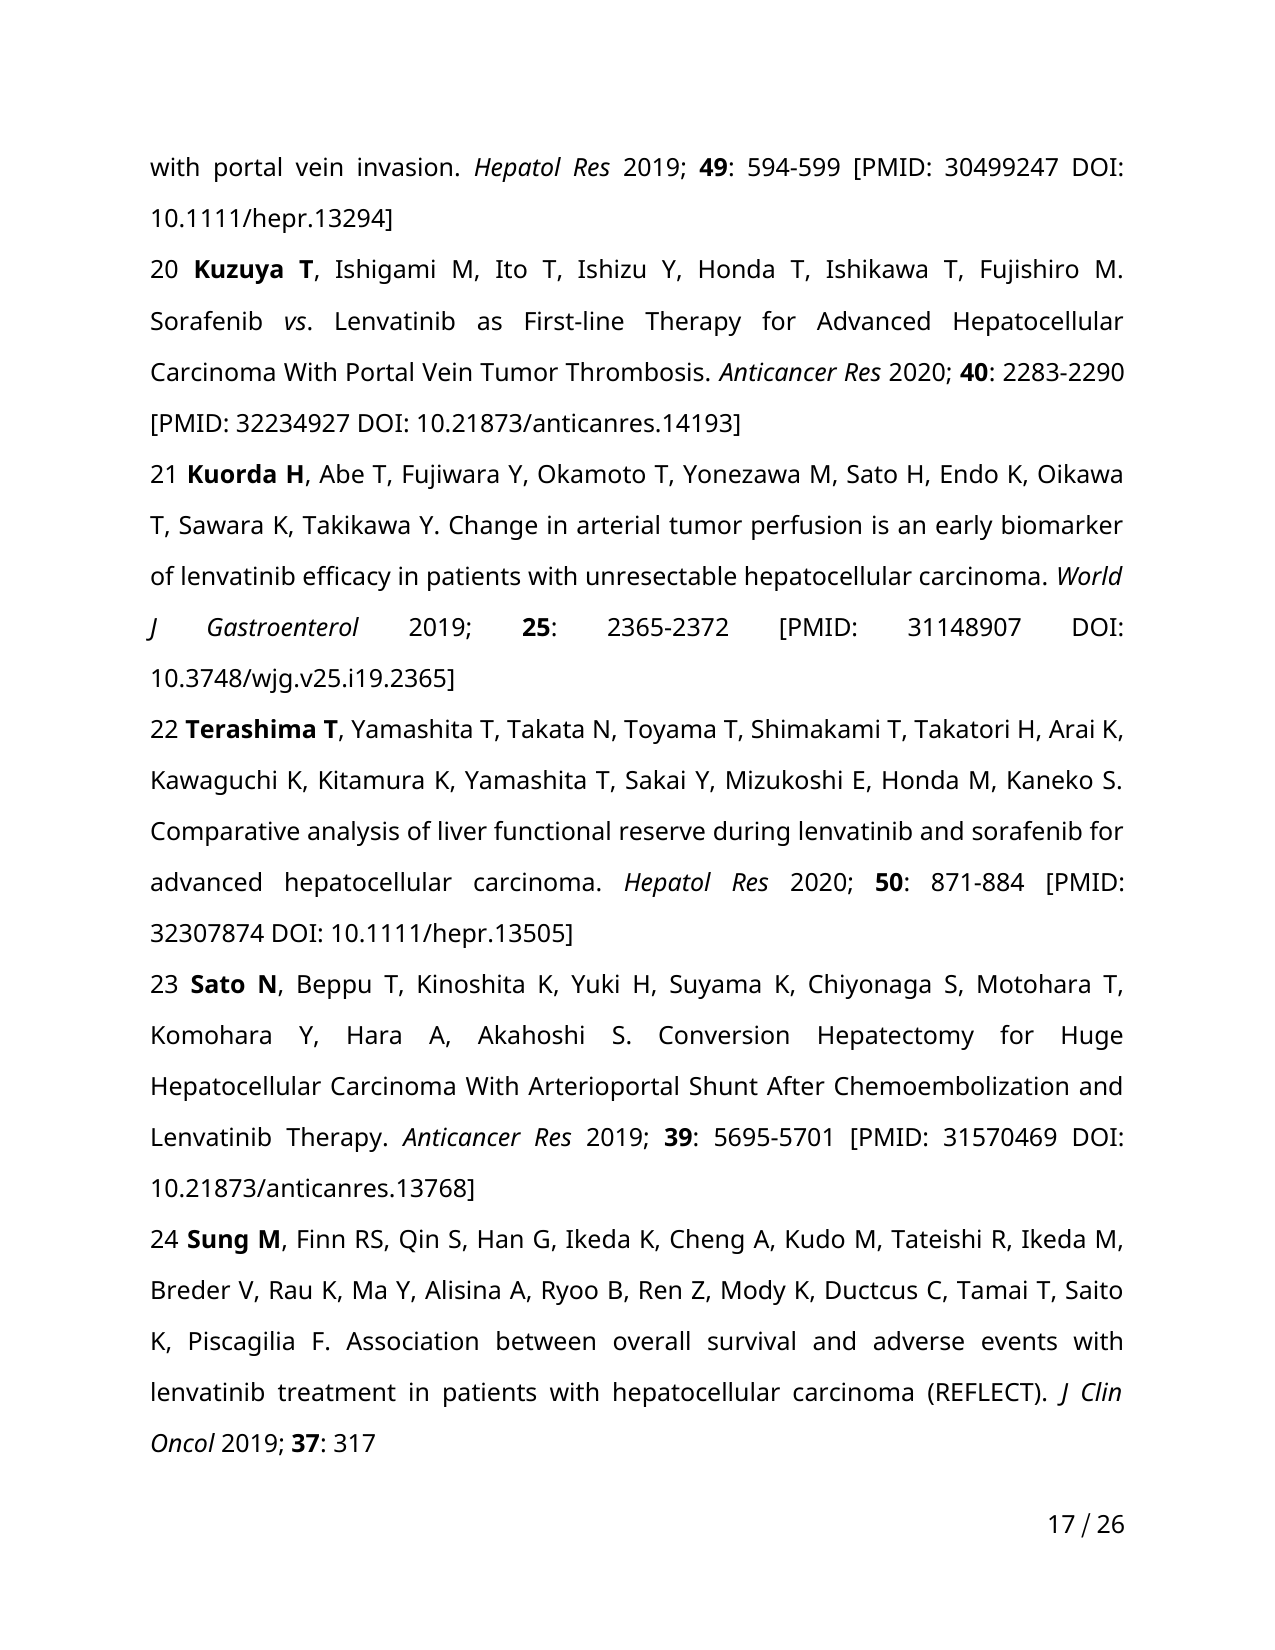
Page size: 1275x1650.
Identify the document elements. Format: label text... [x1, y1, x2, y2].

text 23 Sato N, Beppu T, Kinoshita K, Yuki H, Suyama K, Chiyonaga S, Motohara T, Komohara Y, Hara A, Akahoshi S. Conversion Hepatectomy for Huge Hepatocellular Carcinoma With Arterioportal Shunt After Chemoembolization and Lenvatinib Therapy. Anticancer Res 2019; 39: 5695-5701 [PMID: 31570469 DOI: 10.21873/anticanres.13768] [150, 967, 1125, 1205]
text 22 Terashima T, Yamashita T, Takata N, Toyama T, Shimakami T, Takatori H, Arai K, Kawaguchi K, Kitamura K, Yamashita T, Sakai Y, Mizukoshi E, Honda M, Kaneko S. Comparative analysis of liver functional reserve during lenvatinib and sorafenib for advanced hepatocellular carcinoma. Hepatol Res 2020; 50: 871-884 [PMID: 32307874 DOI: 10.1111/hepr.13505] [150, 711, 1125, 950]
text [150, 150, 1125, 235]
text 21 Kuorda H, Abe T, Fujiwara Y, Okamoto T, Yonezawa M, Sato H, Endo K, Oikawa T, Sawara K, Takikawa Y. Change in arterial tumor perfusion is an early biomarker of lenvatinib efficacy in patients with unresectable hepatocellular carcinoma. World J Gastroenterol 2019; 25: 2365-2372 [PMID: 31148907 DOI: 10.3748/wjg.v25.i19.2365] [150, 456, 1125, 694]
text 24 Sung M, Finn RS, Qin S, Han G, Ikeda K, Cheng A, Kudo M, Tateishi R, Ikeda M, Breder V, Rau K, Ma Y, Alisina A, Ryoo B, Ren Z, Mody K, Ductcus C, Tamai T, Saito K, Piscagilia F. Association between overall survival and adverse events with lenvatinib treatment in patients with hepatocellular carcinoma (REFLECT). J Clin Oncol 2019; 37: 317 [150, 1222, 1125, 1460]
text 20 Kuzuya T, Ishigami M, Ito T, Ishizu Y, Honda T, Ishikawa T, Fujishiro M. Sorafenib vs. Lenvatinib as First-line Therapy for Advanced Hepatocellular Carcinoma With Portal Vein Tumor Thrombosis. Anticancer Res 2020; 40: 2283-2290 [PMID: 32234927 DOI: 10.21873/anticanres.14193] [150, 252, 1125, 439]
